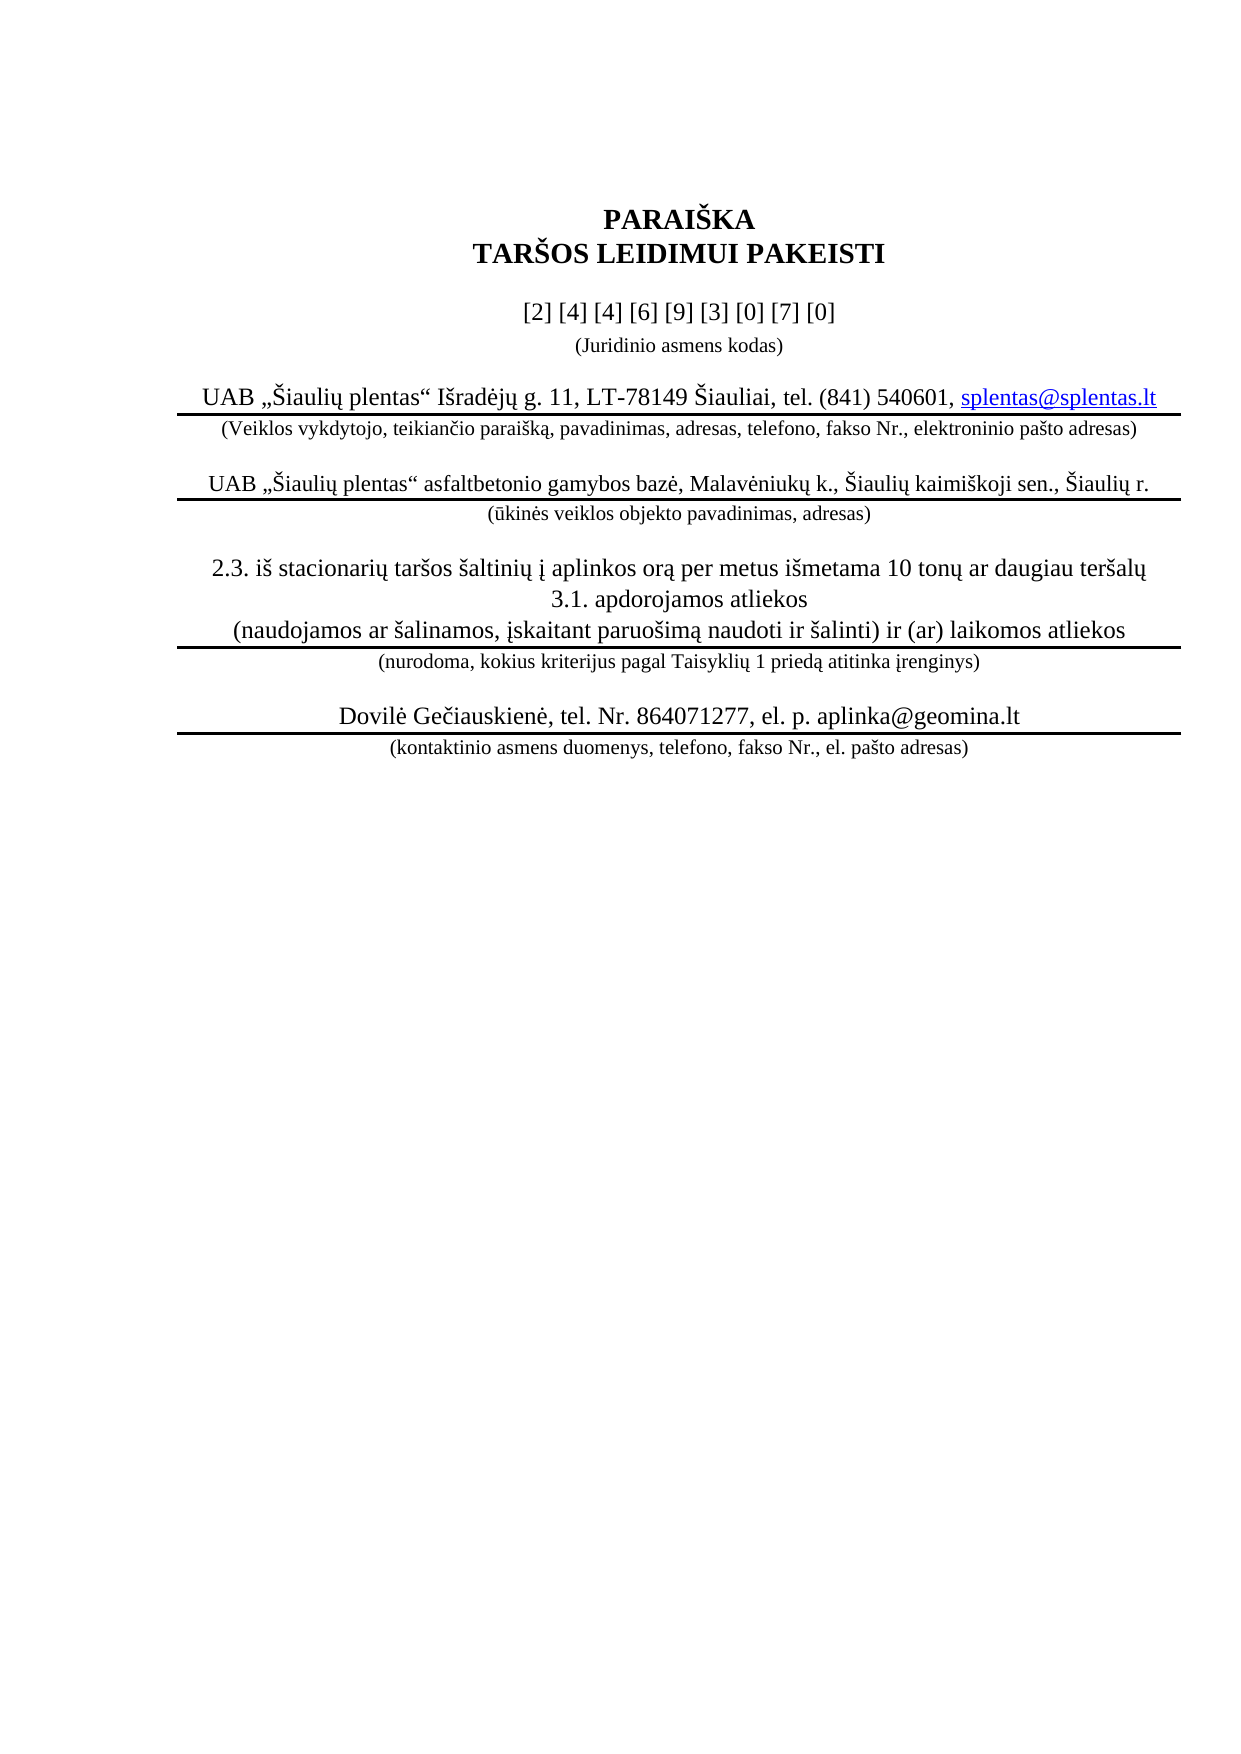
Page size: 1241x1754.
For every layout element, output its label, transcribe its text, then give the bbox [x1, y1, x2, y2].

text (kontaktinio asmens duomenys, telefono, fakso Nr., el. pašto adresas) [177, 735, 1181, 759]
text PARAIŠKA [177, 202, 1181, 236]
text (ūkinės veiklos objekto pavadinimas, adresas) [177, 501, 1181, 525]
text 2.3. iš stacionarių taršos šaltinių į aplinkos orą per metus išmetama 10 tonų ar daugiau teršalų [177, 550, 1181, 582]
text Dovilė Gečiauskienė, tel. Nr. 864071277, el. p. aplinka@geomina.lt [177, 698, 1181, 732]
text (Veiklos vykdytojo, teikiančio paraišką, pavadinimas, adresas, telefono, fakso Nr., elektroninio pašto adresas) [177, 416, 1181, 440]
text (naudojamos ar šalinamos, įskaitant paruošimą naudoti ir šalinti) ir (ar) laikomos atliekos [177, 613, 1181, 646]
text UAB „Šiaulių plentas“ Išradėjų g. 11, LT-78149 Šiauliai, tel. (841) 540601, splentas@splentas.lt [177, 382, 1181, 413]
text UAB „Šiaulių plentas“ asfaltbetonio gamybos bazė, Malavėniukų k., Šiaulių kaimiškoji sen., Šiaulių r. [177, 465, 1181, 498]
text 3.1. apdorojamos atliekos [177, 582, 1181, 613]
text (nurodoma, kokius kriterijus pagal Taisyklių 1 priedą atitinka įrenginys) [177, 649, 1181, 673]
text [2] [4] [4] [6] [9] [3] [0] [7] [0] [177, 294, 1181, 326]
text TARŠOS LEIDIMUI PAKEISTI [177, 236, 1181, 269]
text (Juridinio asmens kodas) [177, 326, 1181, 357]
